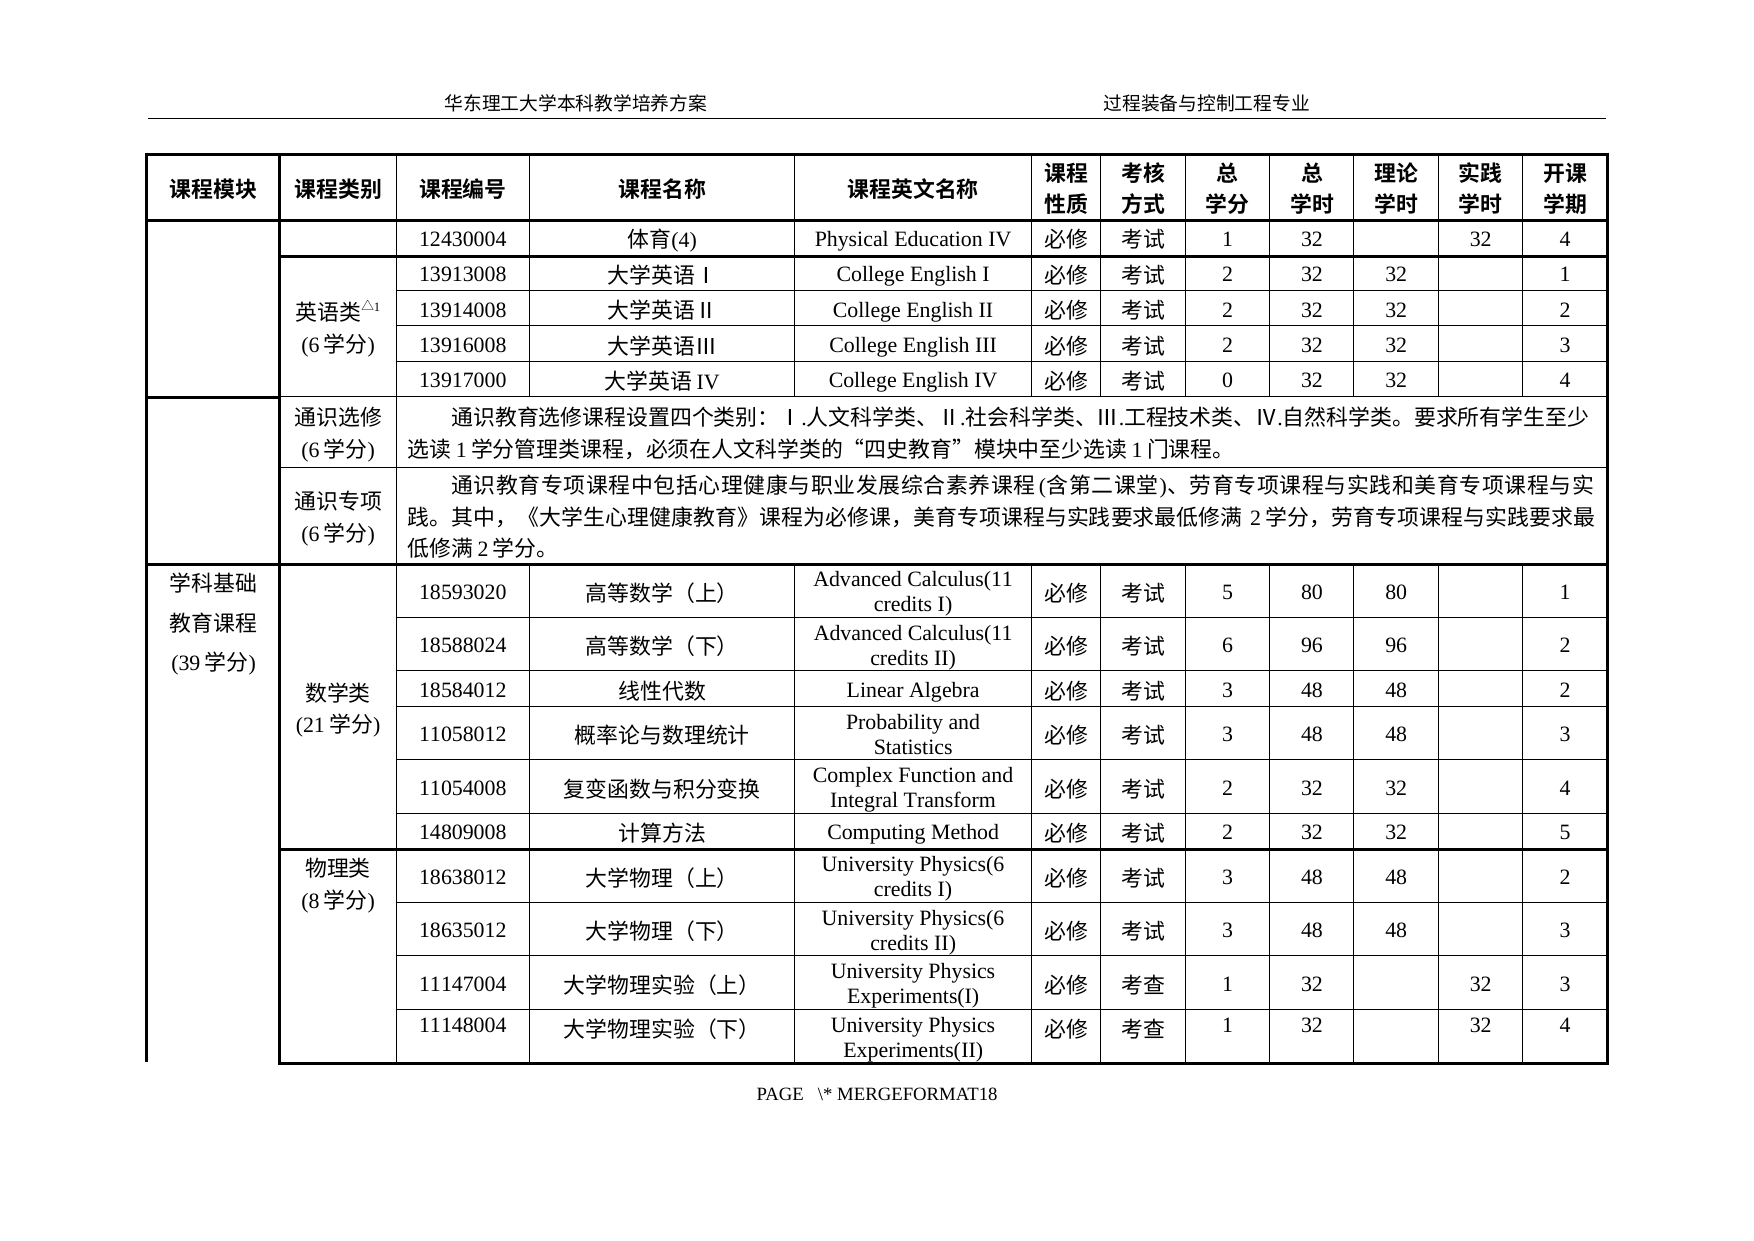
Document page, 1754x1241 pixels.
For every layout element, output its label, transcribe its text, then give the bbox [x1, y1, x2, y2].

table_cell 高等数学（上） [530, 566, 794, 617]
table_cell 14809008 [397, 814, 529, 848]
table_cell [1439, 326, 1522, 361]
table_cell 18593020 [397, 566, 529, 617]
table_header 总 学时 [1270, 156, 1353, 219]
table_cell Computing Method [795, 814, 1031, 848]
table_cell 必修 [1032, 222, 1100, 254]
table_header 考核 方式 [1101, 156, 1185, 219]
table_cell College English III [795, 326, 1031, 361]
table_cell 3 [1186, 903, 1269, 955]
table_cell 考试 [1101, 903, 1185, 955]
table_cell 32 [1270, 326, 1353, 361]
table_header 课程类别 [281, 156, 396, 219]
table_cell [1439, 618, 1522, 670]
table_cell 2 [1523, 671, 1606, 706]
table_cell 大学物理实验（上） [530, 956, 794, 1009]
table_cell [1439, 814, 1522, 848]
table_cell 32 [1354, 326, 1438, 361]
table_cell [1354, 1010, 1438, 1062]
table_cell 大学物理（下） [530, 903, 794, 955]
table_cell 线性代数 [530, 671, 794, 706]
table_cell 考试 [1101, 760, 1185, 813]
table_cell 概率论与数理统计 [530, 707, 794, 759]
table_cell 32 [1270, 814, 1353, 848]
table_cell 32 [1439, 1010, 1522, 1062]
table_cell University Physics Experiments(II) [795, 1010, 1031, 1062]
table_cell 必修 [1032, 760, 1100, 813]
table_cell 物理类 (8学分) [281, 851, 396, 1062]
table_cell 11147004 [397, 956, 529, 1009]
table_cell 大学英语Ⅲ [530, 326, 794, 361]
table_cell 18584012 [397, 671, 529, 706]
table_cell 必修 [1032, 903, 1100, 955]
table_cell 必修 [1032, 1010, 1100, 1062]
table_cell 考试 [1101, 291, 1185, 325]
table_cell 11058012 [397, 707, 529, 759]
table_header 课程模块 [148, 156, 278, 219]
table_cell 必修 [1032, 566, 1100, 617]
table_cell 2 [1186, 326, 1269, 361]
table_cell University Physics Experiments(I) [795, 956, 1031, 1009]
table_cell 48 [1354, 903, 1438, 955]
table_header 课程英文名称 [795, 156, 1031, 219]
table_cell University Physics(6 credits I) [795, 851, 1031, 902]
table_cell 考试 [1101, 326, 1185, 361]
table_cell 考试 [1101, 618, 1185, 670]
table_cell 体育(4) [530, 222, 794, 254]
table_cell 2 [1523, 291, 1606, 325]
table_cell [1439, 903, 1522, 955]
table_cell 必修 [1032, 956, 1100, 1009]
table_cell 考试 [1101, 222, 1185, 254]
table_header 课程性质 [1032, 156, 1100, 219]
table_cell 必修 [1032, 671, 1100, 706]
table_cell 48 [1354, 671, 1438, 706]
table_cell 32 [1354, 362, 1438, 396]
table_cell 1 [1523, 258, 1606, 290]
table_cell 32 [1270, 362, 1353, 396]
table_cell [1439, 707, 1522, 759]
table_cell 高等数学（下） [530, 618, 794, 670]
table_cell [1439, 760, 1522, 813]
table_cell 1 [1186, 222, 1269, 254]
table_cell [1439, 362, 1522, 396]
table_cell 5 [1186, 566, 1269, 617]
table_cell 80 [1270, 566, 1353, 617]
table_cell 13913008 [397, 258, 529, 290]
table_cell Linear Algebra [795, 671, 1031, 706]
table_cell 3 [1523, 707, 1606, 759]
table_cell 2 [1186, 291, 1269, 325]
table_cell 2 [1186, 258, 1269, 290]
table_cell 4 [1523, 222, 1606, 254]
table_cell 通识教育选修课程设置四个类别：Ⅰ.人文科学类、Ⅱ.社会科学类、Ⅲ.工程技术类、Ⅳ.自然科学类。要求所有学生至少选读1学分管理类课程，必须在人文科学类的“四史教育”模块中至少选读1门课程。 [397, 397, 1606, 467]
table_cell 32 [1270, 222, 1353, 254]
table_cell Advanced Calculus(11 credits II) [795, 618, 1031, 670]
table_cell 通识教育专项课程中包括心理健康与职业发展综合素养课程(含第二课堂)、劳育专项课程与实践和美育专项课程与实践。其中，《大学生心理健康教育》课程为必修课，美育专项课程与实践要求最低修满2学分，劳育专项课程与实践要求最低修满2学分。 [397, 468, 1606, 563]
table_cell 3 [1186, 851, 1269, 902]
table_cell [1439, 671, 1522, 706]
table_cell 12430004 [397, 222, 529, 254]
table_cell 2 [1523, 851, 1606, 902]
table_cell 复变函数与积分变换 [530, 760, 794, 813]
table_cell 考试 [1101, 707, 1185, 759]
table_cell 考试 [1101, 566, 1185, 617]
table_cell [1439, 566, 1522, 617]
table_cell 5 [1523, 814, 1606, 848]
table_cell University Physics(6 credits II) [795, 903, 1031, 955]
table_cell 48 [1354, 707, 1438, 759]
table_cell 13917000 [397, 362, 529, 396]
table_cell 1 [1523, 566, 1606, 617]
table_cell [1354, 222, 1438, 254]
table_cell 考查 [1101, 1010, 1185, 1062]
table_cell 11148004 [397, 1010, 529, 1062]
table_cell 考试 [1101, 814, 1185, 848]
table_cell 必修 [1032, 258, 1100, 290]
table_cell 0 [1186, 362, 1269, 396]
table_cell 32 [1354, 291, 1438, 325]
table_cell 4 [1523, 1010, 1606, 1062]
table_cell [1354, 956, 1438, 1009]
table_cell 4 [1523, 760, 1606, 813]
table_cell [1439, 258, 1522, 290]
table_cell 32 [1439, 222, 1522, 254]
table_cell [1439, 851, 1522, 902]
table_cell 必修 [1032, 618, 1100, 670]
table_cell 必修 [1032, 326, 1100, 361]
table_cell 32 [1270, 956, 1353, 1009]
table_cell 32 [1270, 291, 1353, 325]
table_cell 考试 [1101, 362, 1185, 396]
table_cell 3 [1523, 326, 1606, 361]
table_cell 2 [1186, 814, 1269, 848]
table_cell 6 [1186, 618, 1269, 670]
table_header 总 学分 [1186, 156, 1269, 219]
table_cell 必修 [1032, 814, 1100, 848]
table_cell College English II [795, 291, 1031, 325]
table_cell 48 [1354, 851, 1438, 902]
table_cell 3 [1523, 903, 1606, 955]
table_cell [1439, 291, 1522, 325]
table_cell 计算方法 [530, 814, 794, 848]
table_cell 大学物理实验（下） [530, 1010, 794, 1062]
table_cell 96 [1270, 618, 1353, 670]
table_cell 13916008 [397, 326, 529, 361]
table_cell 96 [1354, 618, 1438, 670]
table_cell 32 [1354, 814, 1438, 848]
table_cell 大学英语Ⅰ [530, 258, 794, 290]
table_cell 2 [1523, 618, 1606, 670]
table_cell 32 [1354, 760, 1438, 813]
table_header 课程编号 [397, 156, 529, 219]
table_cell 考试 [1101, 258, 1185, 290]
table_cell 4 [1523, 362, 1606, 396]
table_cell 18638012 [397, 851, 529, 902]
table_cell 1 [1186, 956, 1269, 1009]
table_header 实践 学时 [1439, 156, 1522, 219]
table_cell Probability and Statistics [795, 707, 1031, 759]
table_cell 大学物理（上） [530, 851, 794, 902]
table_cell 48 [1270, 707, 1353, 759]
table_header 课程名称 [530, 156, 794, 219]
table_cell 数学类 (21学分) [281, 566, 396, 848]
table_cell 48 [1270, 851, 1353, 902]
table_cell 18635012 [397, 903, 529, 955]
table_cell 必修 [1032, 707, 1100, 759]
table_cell 48 [1270, 671, 1353, 706]
table_cell 13914008 [397, 291, 529, 325]
table_cell Physical Education IV [795, 222, 1031, 254]
table_cell 必修 [1032, 362, 1100, 396]
table_cell College English IV [795, 362, 1031, 396]
table_cell 英语类△1 (6学分) [281, 258, 396, 396]
table_cell 3 [1186, 707, 1269, 759]
table_cell 大学英语IV [530, 362, 794, 396]
table_cell [148, 467, 278, 563]
table_cell 11054008 [397, 760, 529, 813]
table_cell 大学英语Ⅱ [530, 291, 794, 325]
table_cell 考查 [1101, 956, 1185, 1009]
table_cell Advanced Calculus(11 credits I) [795, 566, 1031, 617]
table_cell 1 [1186, 1010, 1269, 1062]
table_cell 必修 [1032, 851, 1100, 902]
table_cell 2 [1186, 760, 1269, 813]
table_cell 32 [1270, 760, 1353, 813]
table_cell 必修 [1032, 291, 1100, 325]
table_cell Complex Function and Integral Transform [795, 760, 1031, 813]
table_cell 32 [1270, 258, 1353, 290]
table_cell 3 [1186, 671, 1269, 706]
table_cell 32 [1354, 258, 1438, 290]
table_header 理论 学时 [1354, 156, 1438, 219]
table_cell 18588024 [397, 618, 529, 670]
table_cell 学科基础 教育课程 (39学分) [148, 566, 278, 1062]
table_cell 通识专项 (6学分) [281, 468, 396, 563]
table_cell 3 [1523, 956, 1606, 1009]
table_cell College English I [795, 258, 1031, 290]
table_cell 32 [1270, 1010, 1353, 1062]
table_cell 48 [1270, 903, 1353, 955]
table_cell [148, 399, 278, 467]
table_cell 考试 [1101, 851, 1185, 902]
table_cell 80 [1354, 566, 1438, 617]
table_cell 考试 [1101, 671, 1185, 706]
table_cell 通识选修 (6学分) [281, 397, 396, 467]
table_cell 32 [1439, 956, 1522, 1009]
table_header 开课 学期 [1523, 156, 1606, 219]
